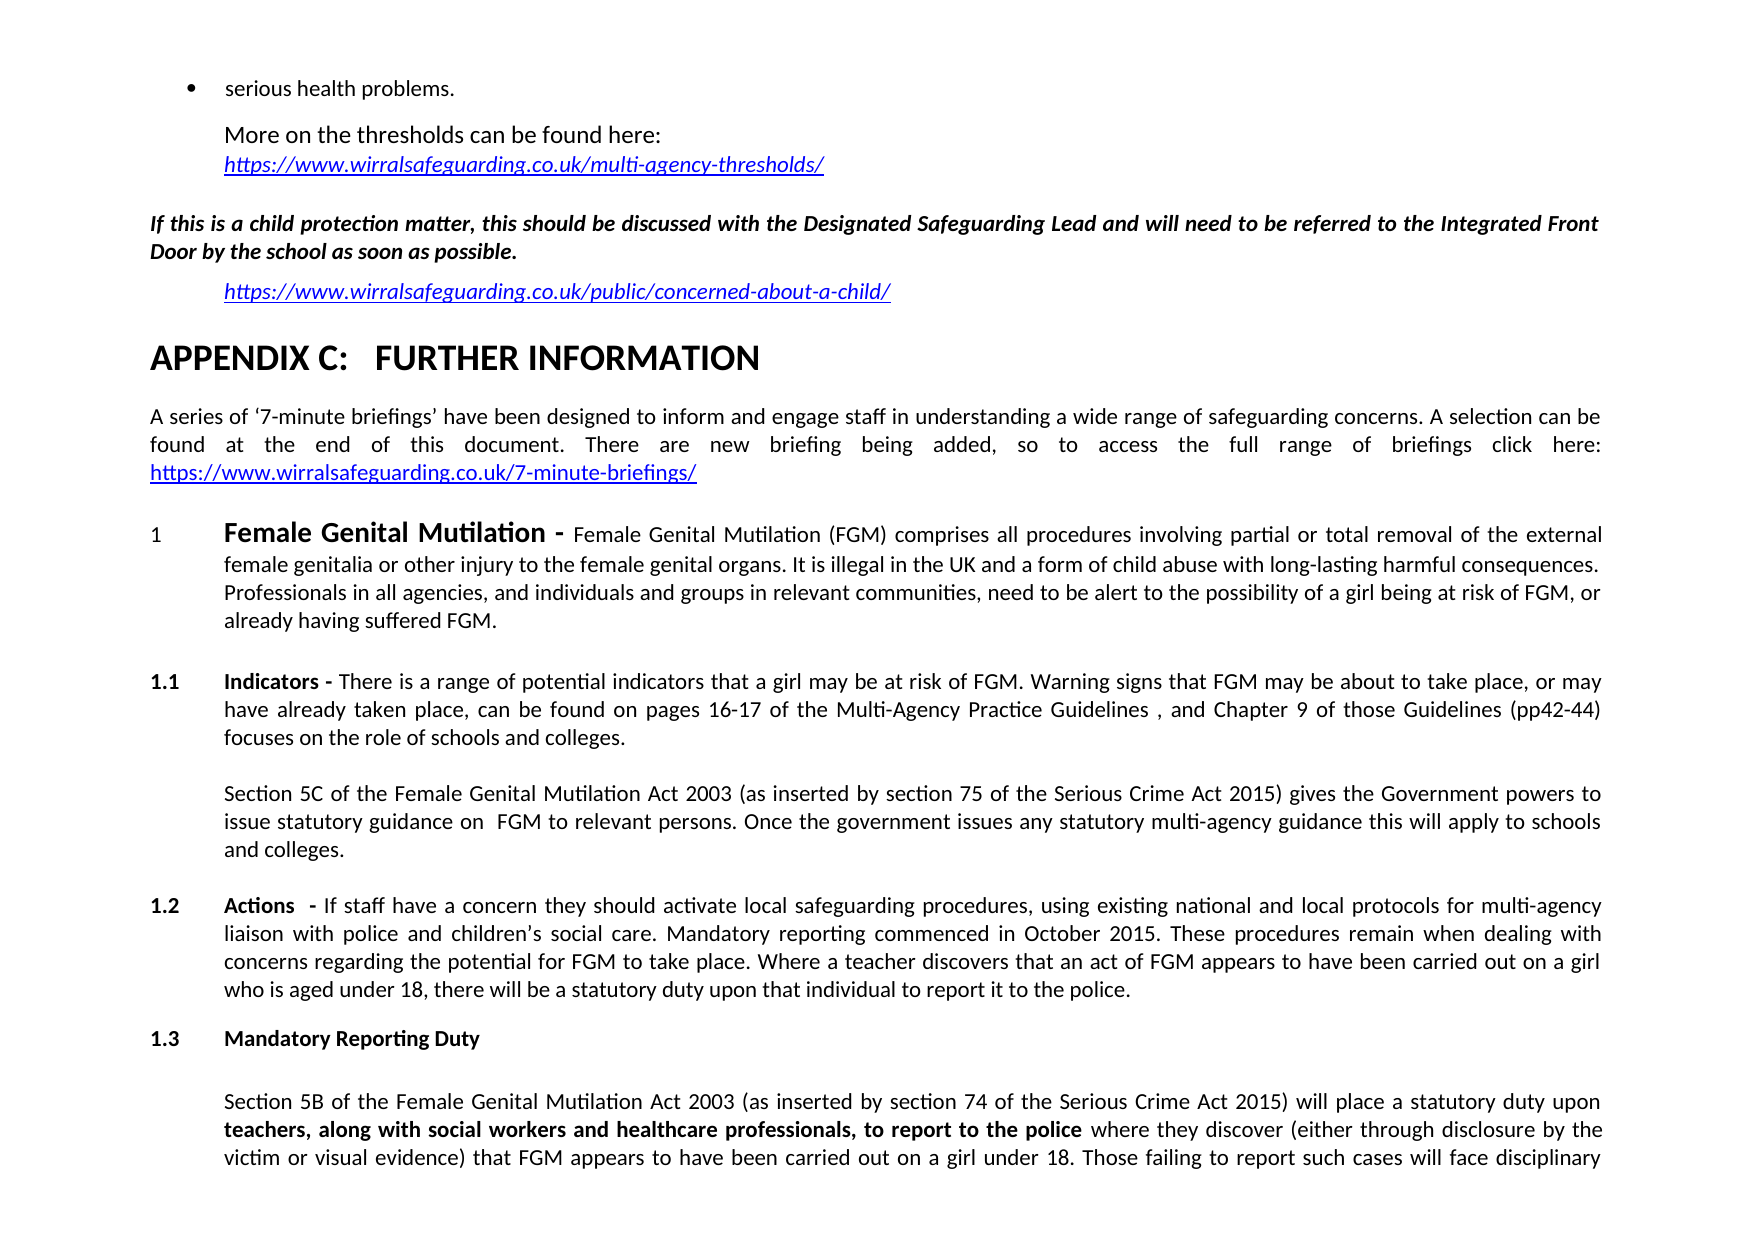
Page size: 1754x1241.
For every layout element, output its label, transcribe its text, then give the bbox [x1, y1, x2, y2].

text https://www.wirralsafeguarding.co.uk/public/concerned-about-a-child/ [224, 277, 1604, 306]
text If this is a child protection matter, this should be discussed with the Designated Safeguarding Lead and will need to be referred to the Integrated Front Door by the school as soon as possible. [150, 209, 1604, 265]
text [224, 1087, 1604, 1171]
text 1.1 Indicators - There is a range of potential indicators that a girl may be at risk of FGM. Warning signs that FGM may be about to take place, or may have already taken place, can be found on pages 16-17 of the Multi-Agency Practice Guidelines , and Chapter 9 of those Guidelines (pp42-44) focuses on the role of schools and colleges. [150, 667, 1604, 751]
text 1 Female Genital Mutilation - Female Genital Mutilation (FGM) comprises all procedures involving partial or total removal of the external female genitalia or other injury to the female genital organs. It is illegal in the UK and a form of child abuse with long-lasting harmful consequences. Professionals in all agencies, and individuals and groups in relevant communities, need to be alert to the possibility of a girl being at risk of FGM, or already having suffered FGM. [150, 514, 1604, 634]
text APPENDIX C: FURTHER INFORMATION [150, 333, 1604, 379]
text 1.3 Mandatory Reporting Duty [150, 1024, 1604, 1052]
text 1.2 Actions - If staff have a concern they should activate local safeguarding procedures, using existing national and local protocols for multi-agency liaison with police and children’s social care. Mandatory reporting commenced in October 2015. These procedures remain when dealing with concerns regarding the potential for FGM to take place. Where a teacher discovers that an act of FGM appears to have been carried out on a girl who is aged under 18, there will be a statutory duty upon that individual to report it to the police. [150, 891, 1604, 1003]
text More on the thresholds can be found here: [224, 120, 1604, 150]
text https://www.wirralsafeguarding.co.uk/multi-agency-thresholds/ [224, 150, 1604, 178]
text A series of ‘7-minute briefings’ have been designed to inform and engage staff in understanding a wide range of safeguarding concerns. A selection can be found at the end of this document. There are new briefing being added, so to access the full range of briefings click here: https://www.wirralsafeguarding.co.uk/7-minute-briefings/ [150, 402, 1604, 486]
list serious health problems. [187, 74, 1604, 102]
text Section 5C of the Female Genital Mutilation Act 2003 (as inserted by section 75 of the Serious Crime Act 2015) gives the Government powers to issue statutory guidance on FGM to relevant persons. Once the government issues any statutory multi-agency guidance this will apply to schools and colleges. [224, 779, 1604, 863]
